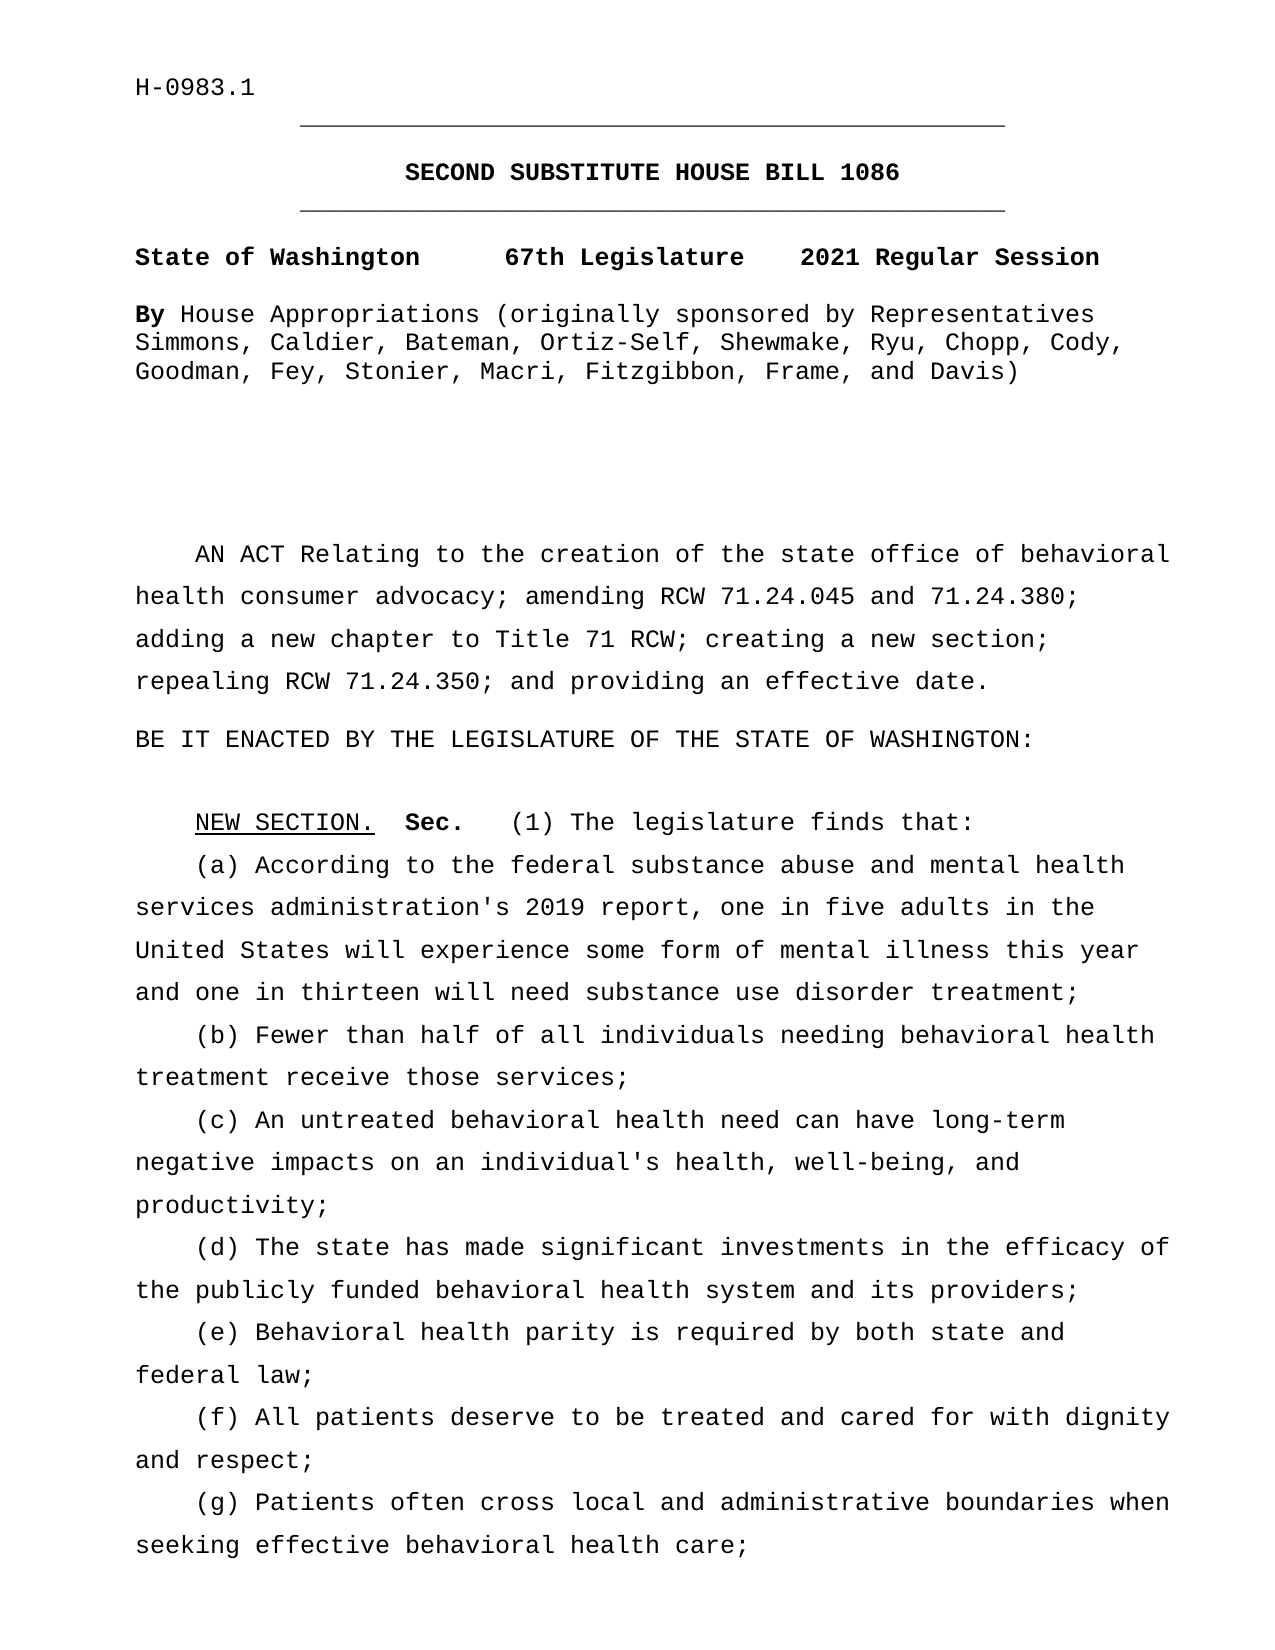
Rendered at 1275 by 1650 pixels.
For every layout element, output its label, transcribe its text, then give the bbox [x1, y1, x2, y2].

text (d) The state has made significant investments in the efficacy of the publicly funded behavioral health system and its providers; [135, 1222, 1170, 1307]
text (b) Fewer than half of all individuals needing behavioral health treatment receive those services; [135, 1009, 1170, 1094]
text BE IT ENACTED BY THE LEGISLATURE OF THE STATE OF WASHINGTON: [135, 727, 1170, 755]
text _______________________________________________ [135, 103, 1170, 132]
text NEW SECTION. Sec. (1) The legislature finds that: [135, 797, 1170, 839]
text (e) Behavioral health parity is required by both state and federal law; [135, 1307, 1170, 1392]
text H-0983.1 [135, 75, 1170, 103]
text By House Appropriations (originally sponsored by Representatives Simmons, Caldier, Bateman, Ortiz-Self, Shewmake, Ryu, Chopp, Cody, Goodman, Fey, Stonier, Macri, Fitzgibbon, Frame, and Davis) [135, 302, 1170, 387]
text AN ACT Relating to the creation of the state office of behavioral health consumer advocacy; amending RCW 71.24.045 and 71.24.380; adding a new chapter to Title 71 RCW; creating a new section; repealing RCW 71.24.350; and providing an effective date. [135, 528, 1170, 698]
text (g) Patients often cross local and administrative boundaries when seeking effective behavioral health care; [135, 1477, 1170, 1562]
text State of Washington 67th Legislature 2021 Regular Session [135, 245, 1170, 273]
text SECOND SUBSTITUTE HOUSE BILL 1086 [135, 160, 1170, 188]
text _______________________________________________ [135, 188, 1170, 217]
text (f) All patients deserve to be treated and cared for with dignity and respect; [135, 1392, 1170, 1477]
text (a) According to the federal substance abuse and mental health services administration's 2019 report, one in five adults in the United States will experience some form of mental illness this year and one in thirteen will need substance use disorder treatment; [135, 839, 1170, 1009]
text (c) An untreated behavioral health need can have long-term negative impacts on an individual's health, well-being, and productivity; [135, 1094, 1170, 1222]
